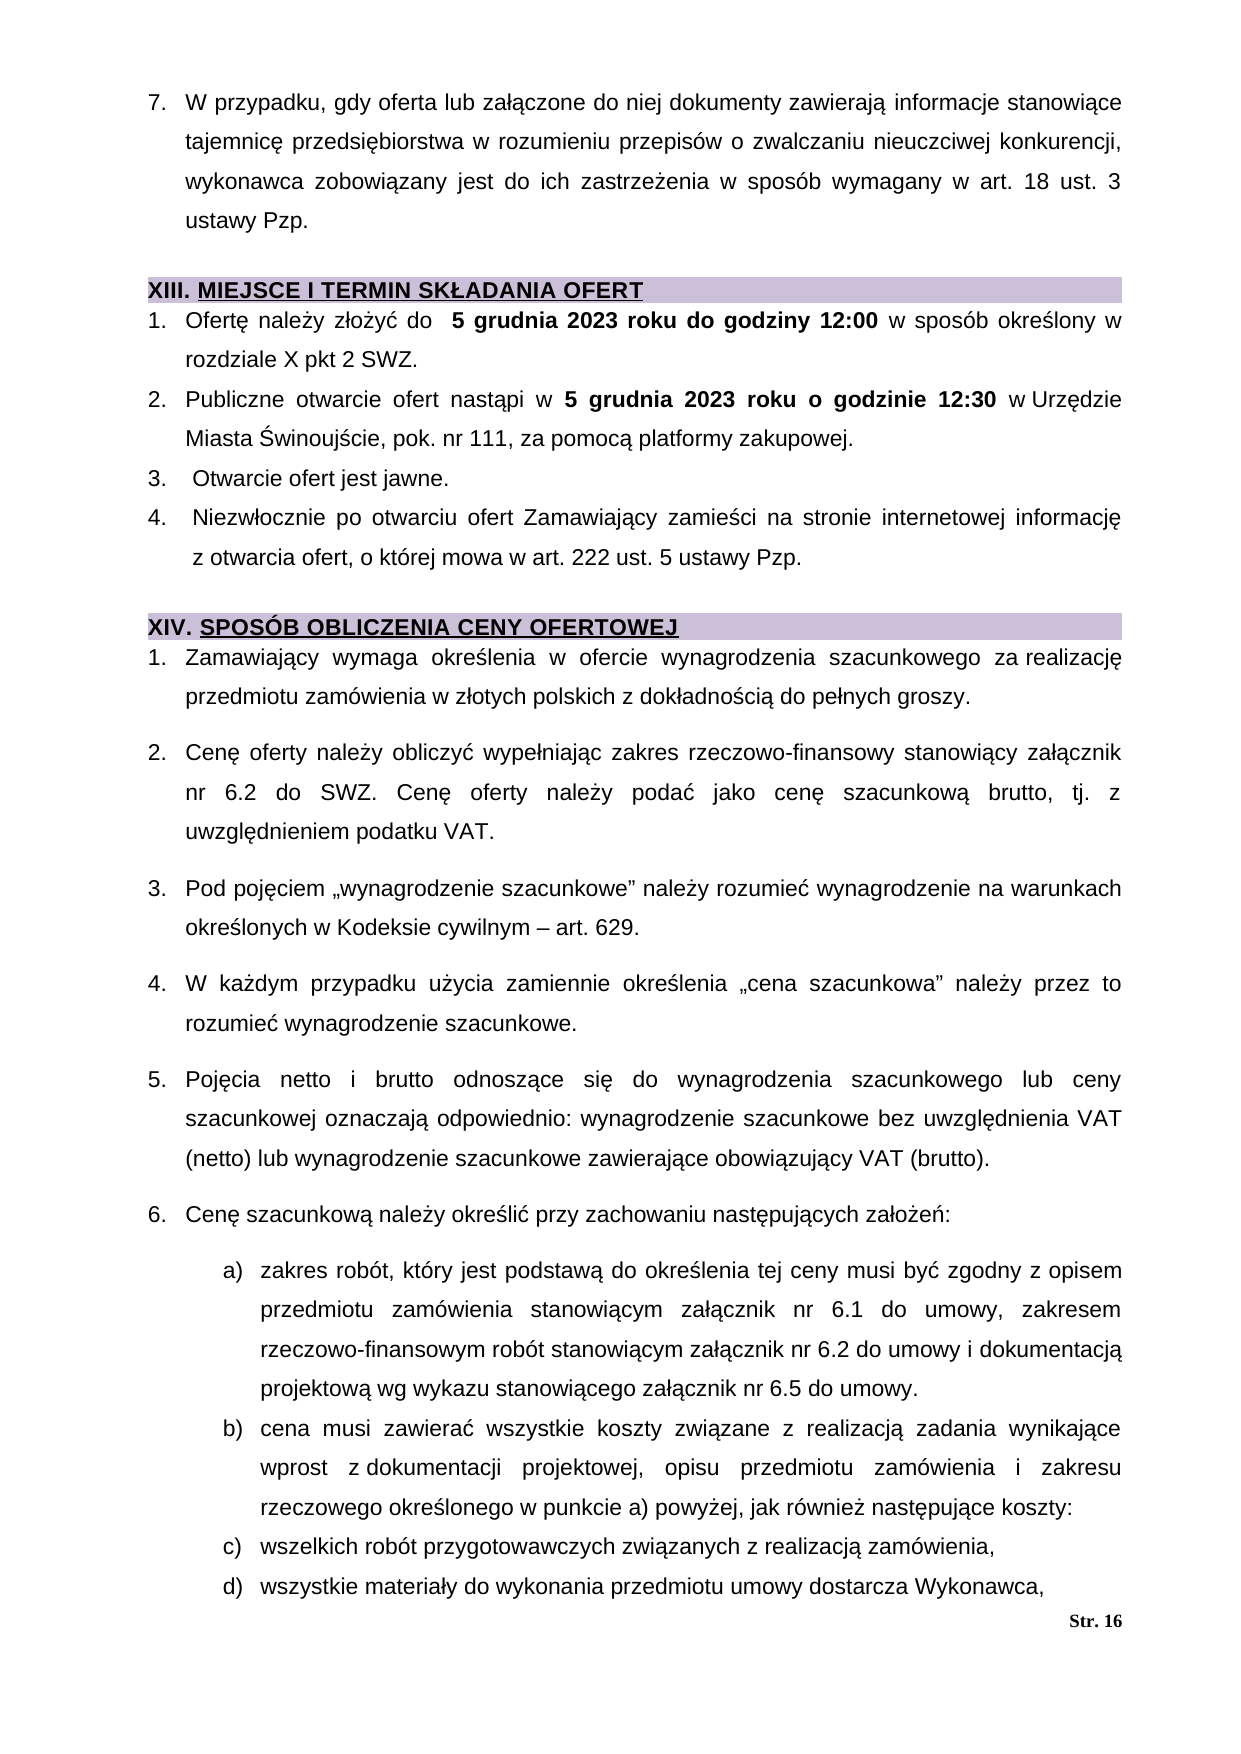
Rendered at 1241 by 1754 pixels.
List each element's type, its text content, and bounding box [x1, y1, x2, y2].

list cena musi zawierać wszystkie koszty związane z realizacją zadania wynikające wprost z dokumentacji projektowej, opisu przedmiotu zamówienia i zakresu rzeczowego określonego w punkcie a) powyżej, jak również następujące koszty: [223, 1415, 1122, 1520]
list Pojęcia netto i brutto odnoszące się do wynagrodzenia szacunkowego lub ceny szacunkowej oznaczają odpowiednio: wynagrodzenie szacunkowe bez uwzględnienia VAT (netto) lub wynagrodzenie szacunkowe zawierające obowiązujący VAT (brutto). [148, 1066, 1122, 1171]
list W przypadku, gdy oferta lub załączone do niej dokumenty zawierają informacje stanowiące tajemnicę przedsiębiorstwa w rozumieniu przepisów o zwalczaniu nieuczciwej konkurencji, wykonawca zobowiązany jest do ich zastrzeżenia w sposób wymagany w art. 18 ust. 3 ustawy Pzp. [148, 89, 1122, 233]
list Cenę szacunkową należy określić przy zachowaniu następujących założeń: [148, 1201, 1122, 1227]
list Zamawiający wymaga określenia w ofercie wynagrodzenia szacunkowego za realizację przedmiotu zamówienia w złotych polskich z dokładnością do pełnych groszy. [148, 644, 1122, 709]
list Otwarcie ofert jest jawne. [148, 465, 1122, 491]
list Niezwłocznie po otwarciu ofert Zamawiający zamieści na stronie internetowej informację z otwarcia ofert, o której mowa w art. 222 ust. 5 ustawy Pzp. [148, 504, 1122, 570]
list Cenę oferty należy obliczyć wypełniając zakres rzeczowo-finansowy stanowiący załącznik nr 6.2 do SWZ. Cenę oferty należy podać jako cenę szacunkową brutto, tj. z uwzględnieniem podatku VAT. [148, 739, 1122, 845]
list Publiczne otwarcie ofert nastąpi w 5 grudnia 2023 roku o godzinie 12:30 w Urzędzie Miasta Świnoujście, pok. nr 111, za pomocą platformy zakupowej. [148, 386, 1122, 452]
subtitle XIII. MIEJSCE I TERMIN SKŁADANIA OFERT [148, 277, 1122, 303]
list zakres robót, który jest podstawą do określenia tej ceny musi być zgodny z opisem przedmiotu zamówienia stanowiącym załącznik nr 6.1 do umowy, zakresem rzeczowo-finansowym robót stanowiącym załącznik nr 6.2 do umowy i dokumentacją projektową wg wykazu stanowiącego załącznik nr 6.5 do umowy. [223, 1257, 1122, 1402]
list wszelkich robót przygotowawczych związanych z realizacją zamówienia, [223, 1533, 1122, 1560]
list Ofertę należy złożyć do 5 grudnia 2023 roku do godziny 12:00 w sposób określony w rozdziale X pkt 2 SWZ. [148, 307, 1122, 373]
list Pod pojęciem „wynagrodzenie szacunkowe” należy rozumieć wynagrodzenie na warunkach określonych w Kodeksie cywilnym – art. 629. [148, 874, 1122, 940]
list W każdym przypadku użycia zamiennie określenia „cena szacunkowa” należy przez to rozumieć wynagrodzenie szacunkowe. [148, 970, 1122, 1036]
subtitle XIV. SPOSÓB OBLICZENIA CENY OFERTOWEJ [148, 613, 1122, 640]
list wszystkie materiały do wykonania przedmiotu umowy dostarcza Wykonawca, [223, 1573, 1122, 1599]
